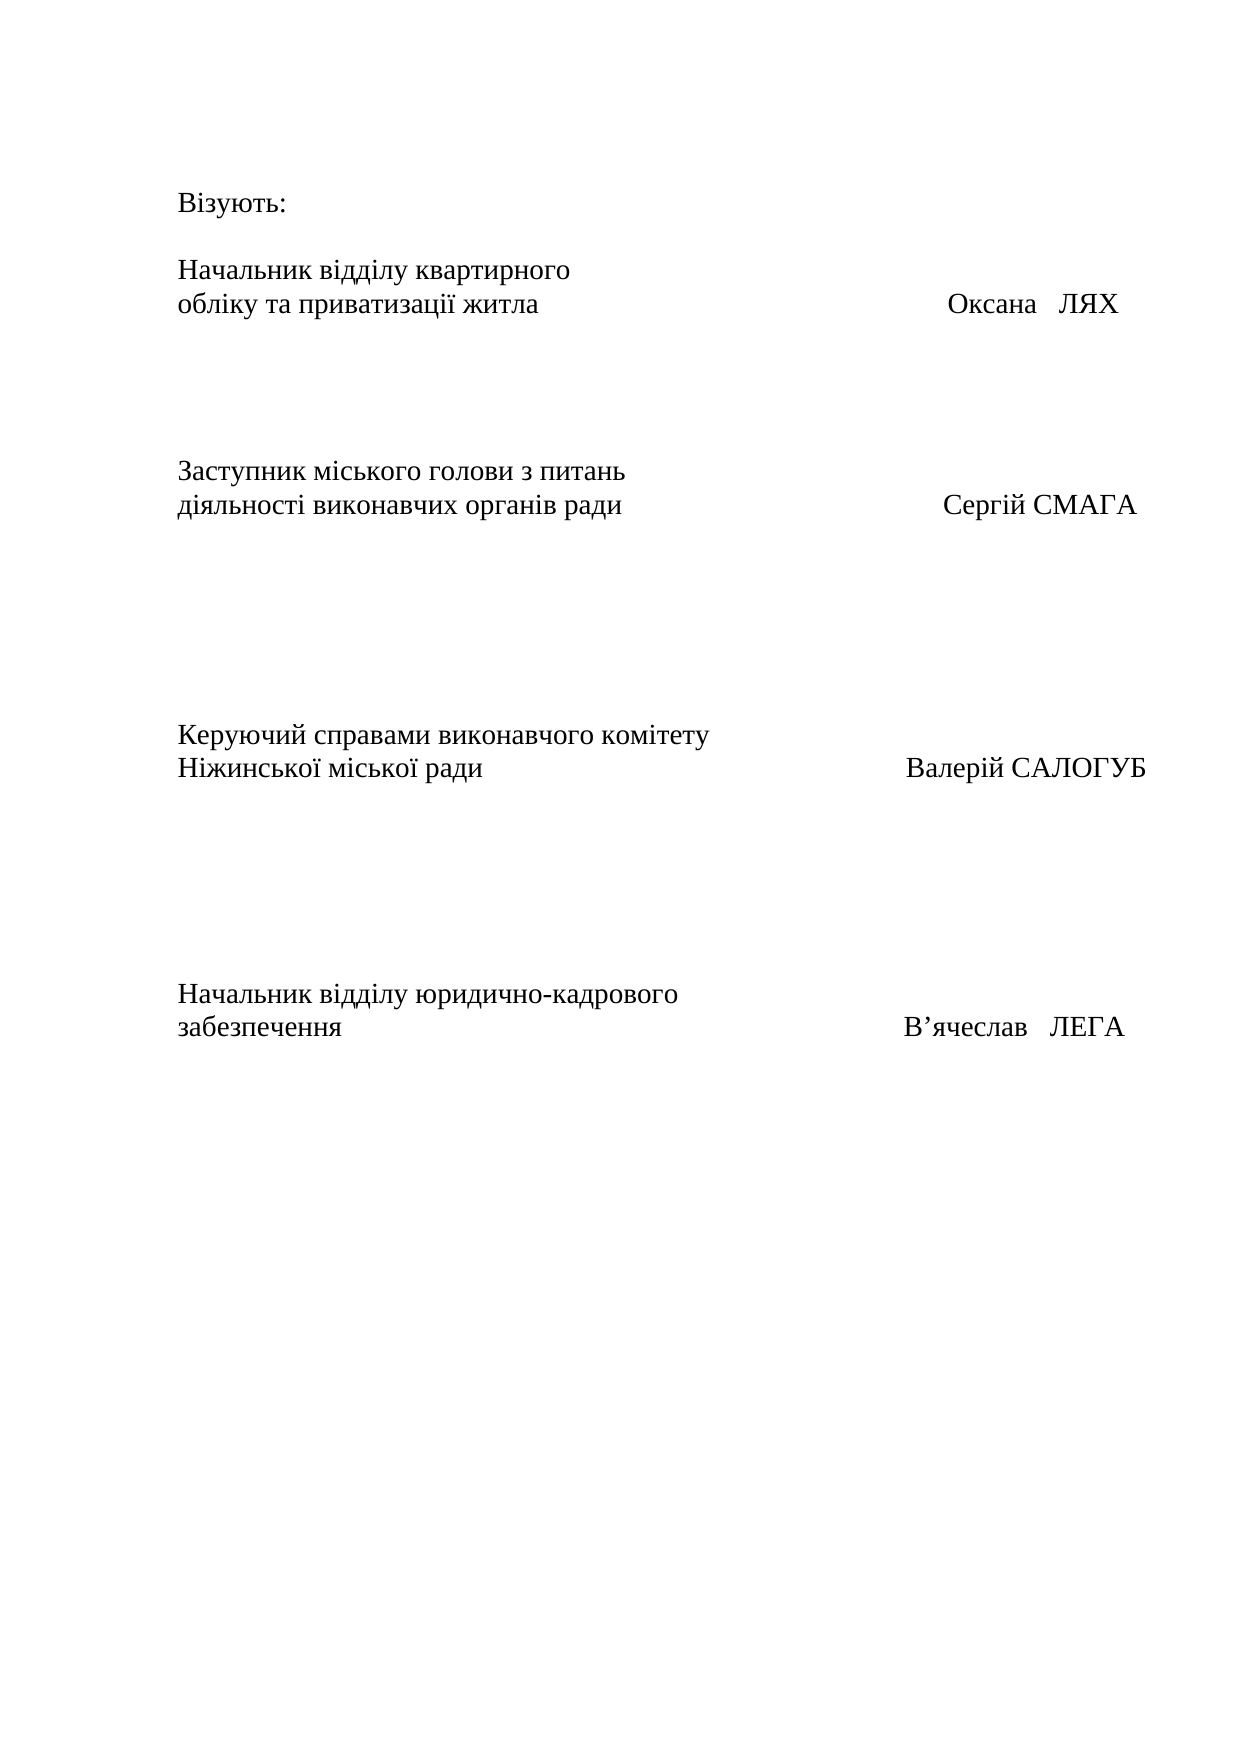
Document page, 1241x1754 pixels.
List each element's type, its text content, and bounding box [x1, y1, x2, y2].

text забезпечення В’ячеслав ЛЕГА [177, 1009, 1152, 1043]
text Начальник відділу юридично-кадрового [177, 976, 1152, 1009]
text Заступник міського голови з питань [177, 453, 1152, 487]
text Керуючий справами виконавчого комітету [177, 717, 1152, 751]
text обліку та приватизації житла Оксана ЛЯХ [177, 286, 1152, 319]
text Візують: [177, 185, 1152, 219]
text діяльності виконавчих органів ради Сергій СМАГА [177, 487, 1152, 521]
text Ніжинської міської ради Валерій САЛОГУБ [177, 751, 1152, 818]
text Начальник відділу квартирного [177, 252, 1152, 286]
